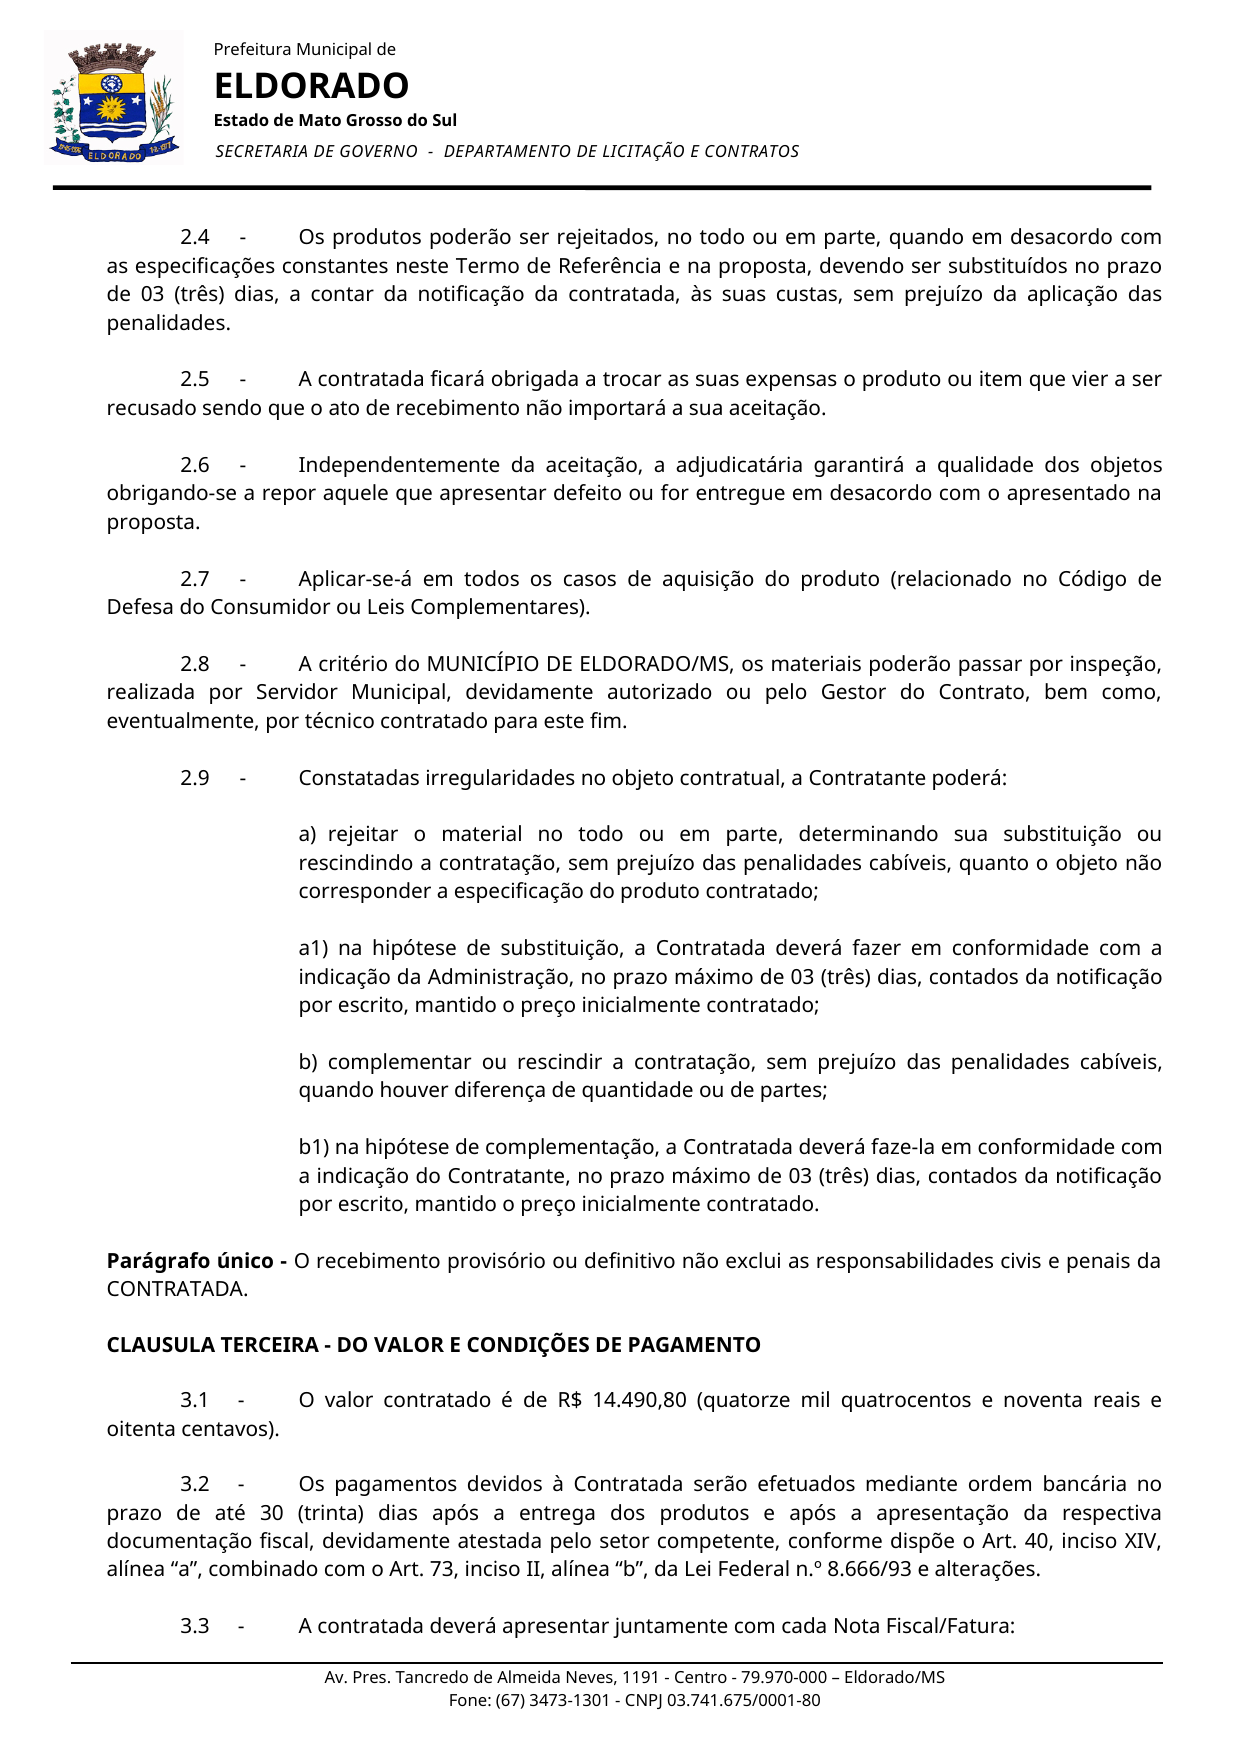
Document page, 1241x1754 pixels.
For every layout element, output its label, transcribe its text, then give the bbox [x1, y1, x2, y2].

text 2.4 - Os produtos poderão ser rejeitados, no todo ou em parte, quando em desacordo com as especificações constantes neste Termo de Referência e na proposta, devendo ser substituídos no prazo de 03 (três) dias, a contar da notificação da contratada, às suas custas, sem prejuízo da aplicação das penalidades. [106, 222, 1163, 336]
text 2.5 - A contratada ficará obrigada a trocar as suas expensas o produto ou item que vier a ser recusado sendo que o ato de recebimento não importará a sua aceitação. [106, 364, 1163, 421]
text 3.1 - O valor contratado é de R$ 14.490,80 (quatorze mil quatrocentos e noventa reais e oitenta centavos). [106, 1385, 1163, 1442]
text Parágrafo único - O recebimento provisório ou definitivo não exclui as responsabilidades civis e penais da CONTRATADA. [106, 1246, 1163, 1303]
text 3.2 - Os pagamentos devidos à Contratada serão efetuados mediante ordem bancária no prazo de até 30 (trinta) dias após a entrega dos produtos e após a apresentação da respectiva documentação fiscal, devidamente atestada pelo setor competente, conforme dispõe o Art. 40, inciso XIV, alínea “a”, combinado com o Art. 73, inciso II, alínea “b”, da Lei Federal n.º 8.666/93 e alterações. [106, 1469, 1163, 1583]
text 2.7 - Aplicar-se-á em todos os casos de aquisição do produto (relacionado no Código de Defesa do Consumidor ou Leis Complementares). [106, 564, 1163, 621]
list rejeitar o material no todo ou em parte, determinando sua substituição ou rescindindo a contratação, sem prejuízo das penalidades cabíveis, quanto o objeto não corresponder a especificação do produto contratado; [298, 819, 1163, 905]
text 2.8 - A critério do MUNICÍPIO DE ELDORADO/MS, os materiais poderão passar por inspeção, realizada por Servidor Municipal, devidamente autorizado ou pelo Gestor do Contrato, bem como, eventualmente, por técnico contratado para este fim. [106, 649, 1163, 734]
text 3.3 - A contratada deverá apresentar juntamente com cada Nota Fiscal/Fatura: [106, 1611, 1163, 1640]
text 2.9 - Constatadas irregularidades no objeto contratual, a Contratante poderá: [106, 763, 1163, 791]
text a1) na hipótese de substituição, a Contratada deverá fazer em conformidade com a indicação da Administração, no prazo máximo de 03 (três) dias, contados da notificação por escrito, mantido o preço inicialmente contratado; [298, 933, 1163, 1019]
text CLAUSULA TERCEIRA - DO VALOR E CONDIÇÕES DE PAGAMENTO [106, 1330, 1163, 1358]
text b1) na hipótese de complementação, a Contratada deverá faze-la em conformidade com a indicação do Contratante, no prazo máximo de 03 (três) dias, contados da notificação por escrito, mantido o preço inicialmente contratado. [298, 1132, 1163, 1218]
text 2.6 - Independentemente da aceitação, a adjudicatária garantirá a qualidade dos objetos obrigando-se a repor aquele que apresentar defeito ou for entregue em desacordo com o apresentado na proposta. [106, 450, 1163, 535]
list complementar ou rescindir a contratação, sem prejuízo das penalidades cabíveis, quando houver diferença de quantidade ou de partes; [298, 1047, 1163, 1104]
picture [43, 30, 184, 165]
